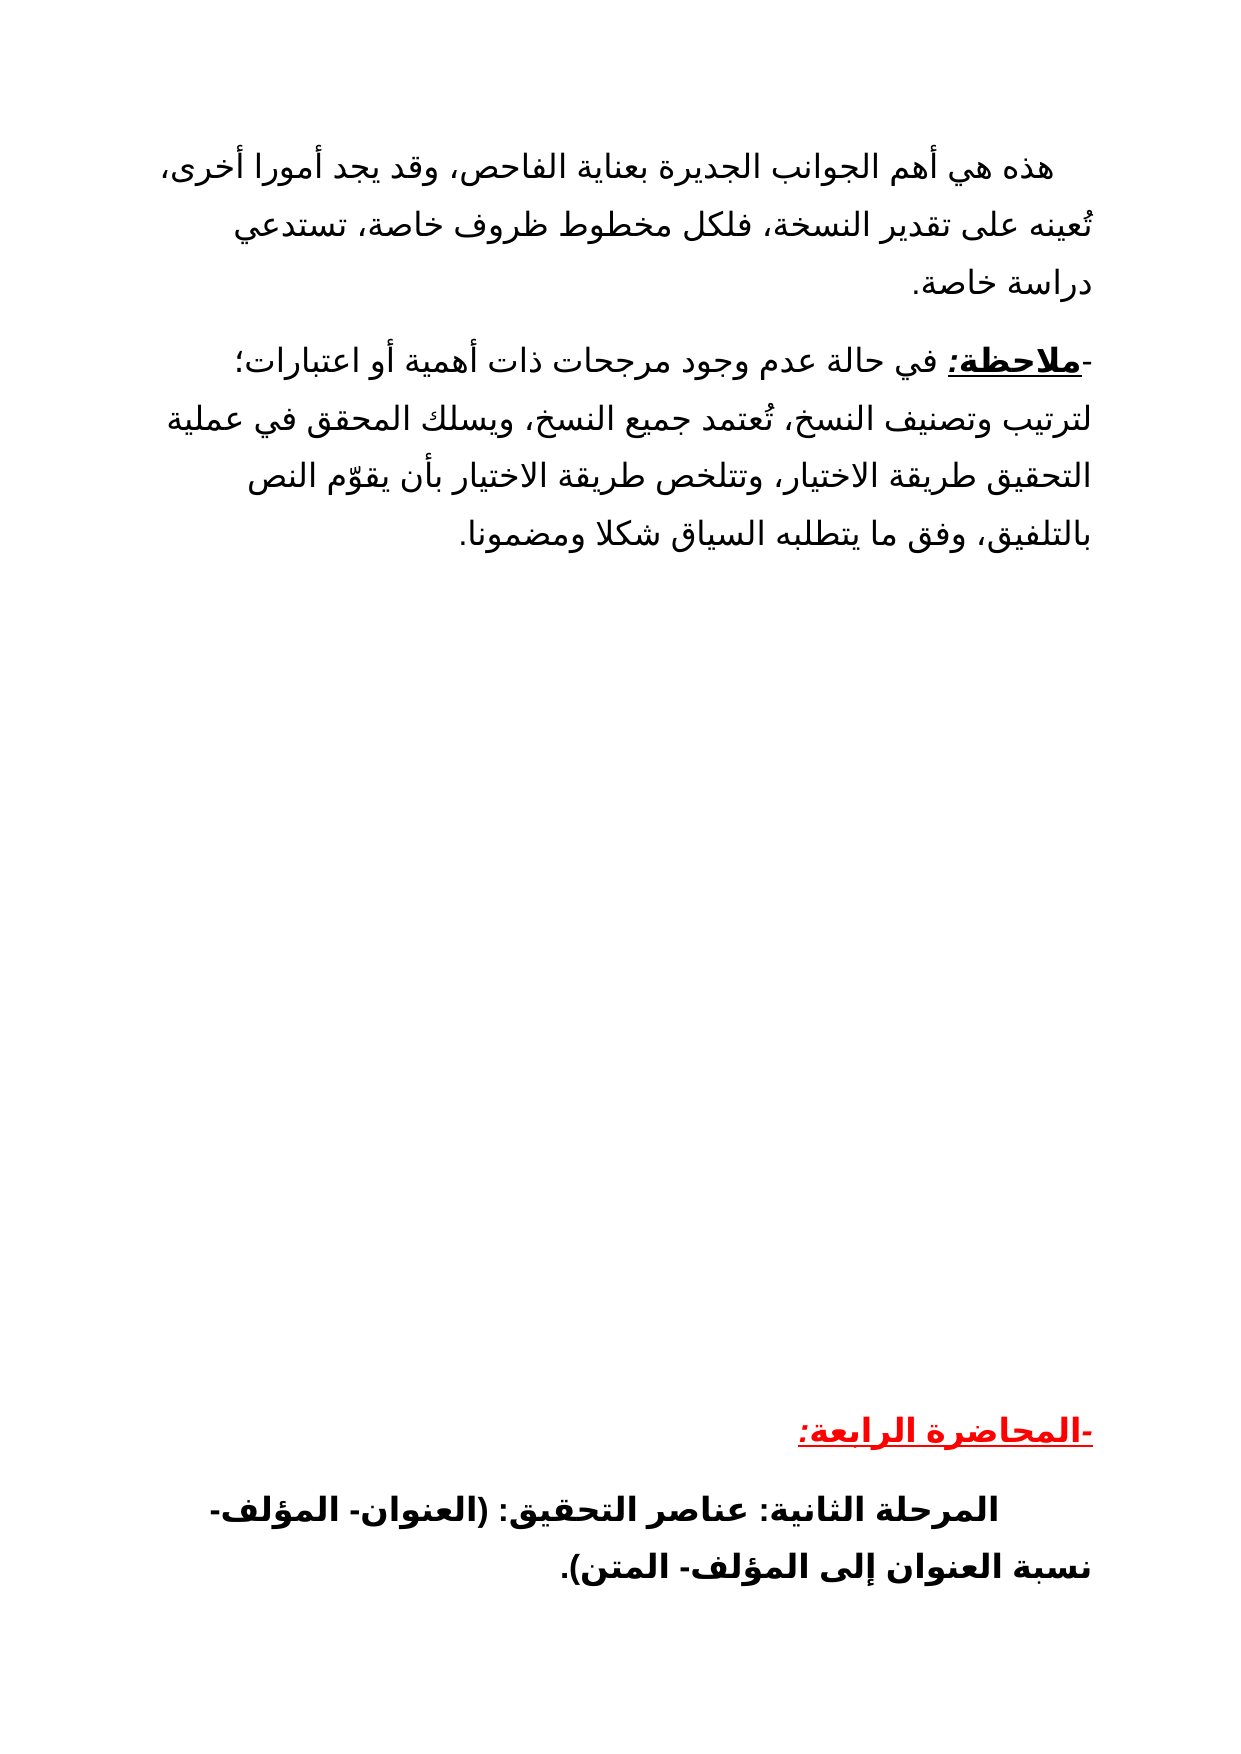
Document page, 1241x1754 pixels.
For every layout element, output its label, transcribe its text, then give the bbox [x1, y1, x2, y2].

text -ملاحظة: في حالة عدم وجود مرجحات ذات أهمية أو اعتبارات؛ لترتيب وتصنيف النسخ، تُعتمد جميع النسخ، ويسلك المحقق في عملية التحقيق طريقة الاختيار، وتتلخص طريقة الاختيار بأن يقوّم النص بالتلفيق، وفق ما يتطلبه السياق شكلا ومضمونا. [148, 341, 1093, 552]
text -المحاضرة الرابعة: [148, 1411, 1093, 1450]
text هذه هي أهم الجوانب الجديرة بعناية الفاحص، وقد يجد أمورا أخرى، تُعينه على تقدير النسخة، فلكل مخطوط ظروف خاصة، تستدعي دراسة خاصة. [148, 148, 1093, 301]
text المرحلة الثانية: عناصر التحقيق: (العنوان- المؤلف- نسبة العنوان إلى المؤلف- المتن). [148, 1490, 1093, 1586]
